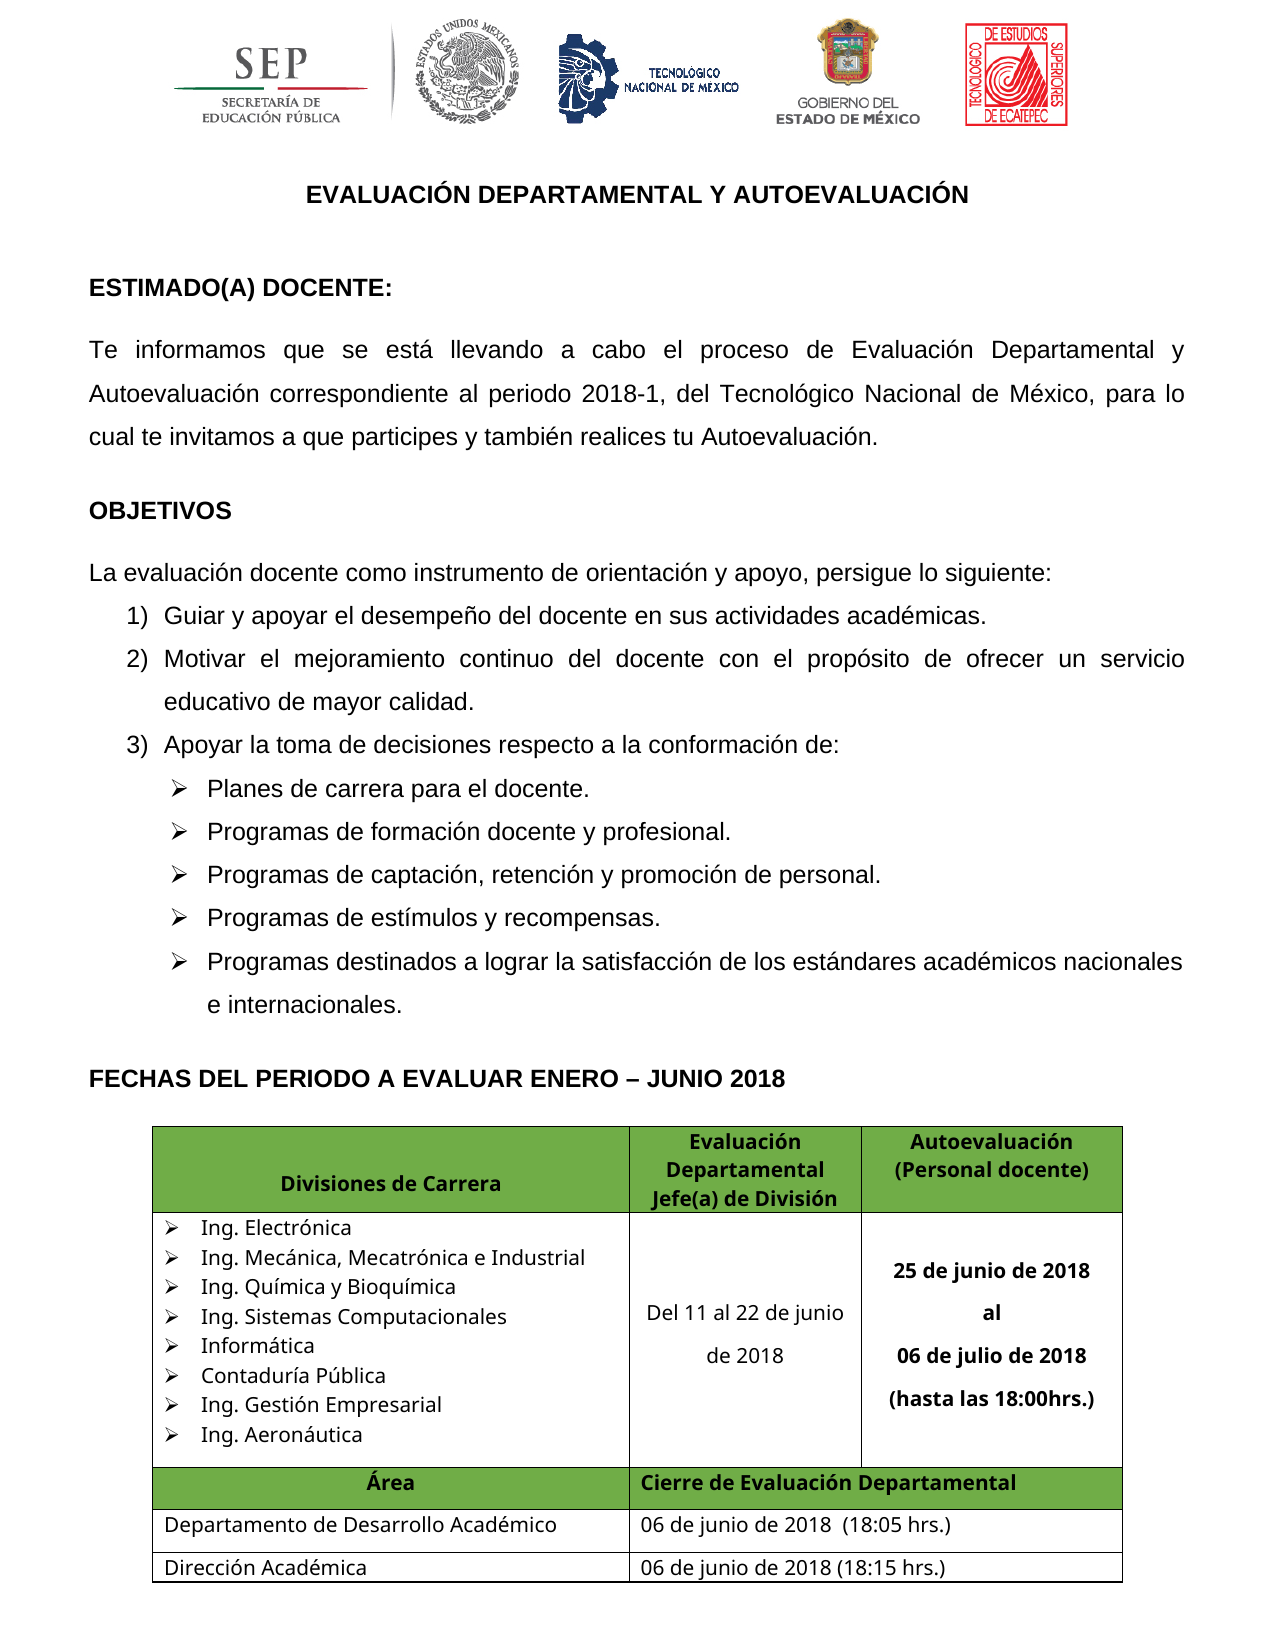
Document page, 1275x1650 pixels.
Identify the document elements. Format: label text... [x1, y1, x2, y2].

table_cell Contaduría Pública [153, 1360, 629, 1389]
table_cell 06 de junio de 2018 (18:05 hrs.) [630, 1510, 1122, 1552]
list Programas de formación docente y profesional. [169, 817, 1186, 846]
table_cell Ing. Mecánica, Mecatrónica e Industrial [153, 1242, 629, 1271]
list Apoyar la toma de decisiones respecto a la conformación de: [126, 730, 1186, 759]
table_cell Ing. Gestión Empresarial [153, 1389, 629, 1419]
list Motivar el mejoramiento continuo del docente con el propósito de ofrecer un servicio educativo de mayor calidad. [126, 644, 1186, 716]
text FECHAS DEL PERIODO A EVALUAR ENERO – JUNIO 2018 [89, 1064, 1186, 1093]
table_cell Cierre de Evaluación Departamental [630, 1468, 1122, 1509]
table_header Autoevaluación (Personal docente) [862, 1127, 1122, 1212]
table_cell Ing. Sistemas Computacionales [153, 1301, 629, 1330]
table_cell 25 de junio de 2018 al 06 de julio de 2018 (hasta las 18:00hrs.) [862, 1213, 1122, 1467]
list Planes de carrera para el docente. [169, 773, 1186, 802]
picture [161, 5, 1079, 133]
text La evaluación docente como instrumento de orientación y apoyo, persigue lo siguiente: [89, 558, 1186, 587]
list Programas de estímulos y recompensas. [169, 903, 1186, 932]
list Guiar y apoyar el desempeño del docente en sus actividades académicas. [126, 601, 1186, 630]
table_cell Del 11 al 22 de junio de 2018 [630, 1213, 861, 1467]
list Programas destinados a lograr la satisfacción de los estándares académicos nacionales e internacionales. [169, 946, 1186, 1018]
text OBJETIVOS [89, 496, 1186, 524]
table_header Evaluación Departamental Jefe(a) de División [630, 1127, 861, 1212]
table_cell 06 de junio de 2018 (18:15 hrs.) [630, 1553, 1122, 1581]
table_cell Ing. Química y Bioquímica [153, 1271, 629, 1301]
table_cell Ing. Electrónica [153, 1213, 629, 1242]
text Te informamos que se está llevando a cabo el proceso de Evaluación Departamental y Autoevaluación correspondiente al periodo 2018-1, del Tecnológico Nacional de México, para lo cual te invitamos a que participes y también realices tu Autoevaluación. [89, 335, 1186, 450]
table_cell Ing. Aeronáutica [153, 1419, 629, 1467]
table_cell Dirección Académica [153, 1553, 629, 1581]
table_cell Informática [153, 1330, 629, 1360]
text EVALUACIÓN DEPARTAMENTAL Y AUTOEVALUACIÓN [89, 180, 1186, 209]
table_cell Área [153, 1468, 629, 1509]
table_cell Departamento de Desarrollo Académico [153, 1510, 629, 1552]
list Programas de captación, retención y promoción de personal. [169, 860, 1186, 889]
text ESTIMADO(A) DOCENTE: [89, 273, 1186, 302]
table_header Divisiones de Carrera [153, 1127, 629, 1212]
